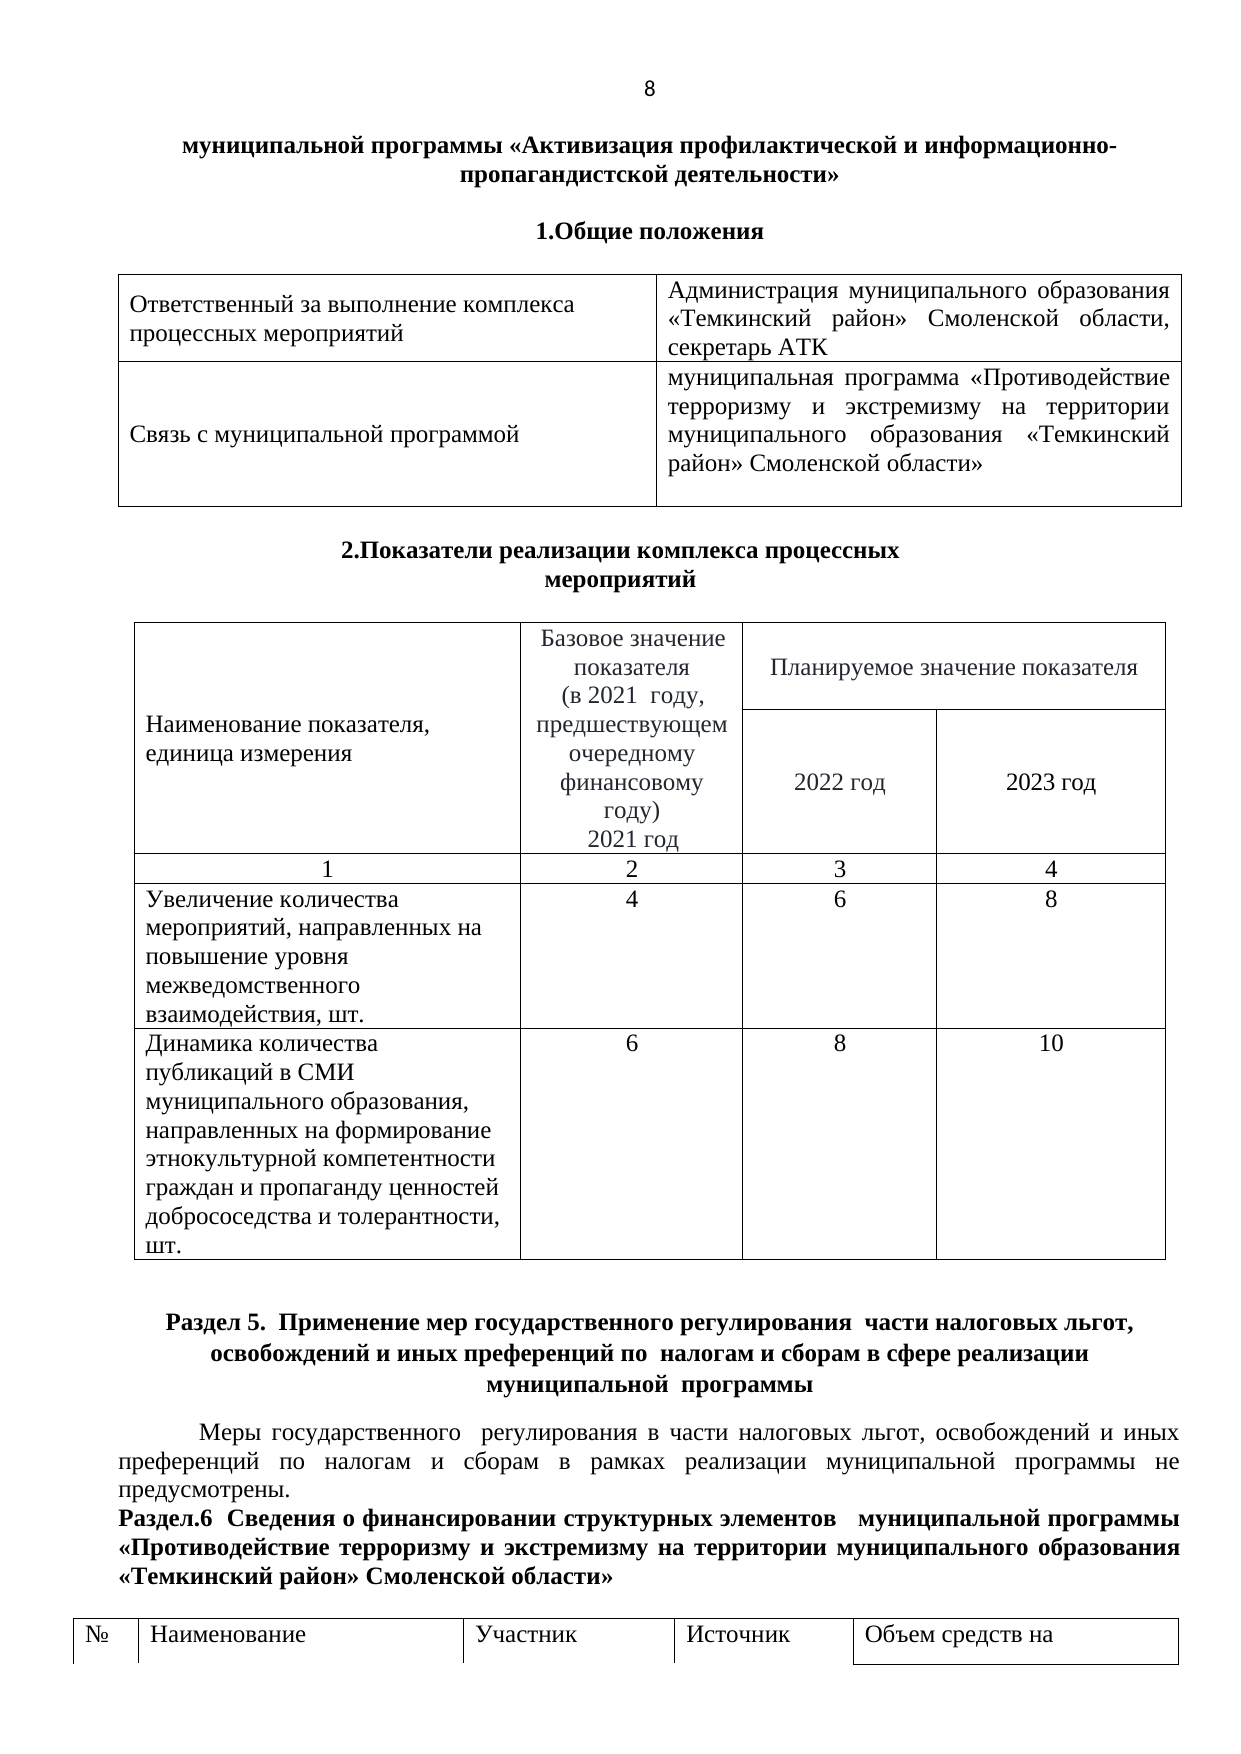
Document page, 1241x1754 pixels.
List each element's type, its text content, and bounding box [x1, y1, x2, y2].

table_cell 1 [135, 854, 520, 883]
table_header № п/п [74, 1619, 139, 1664]
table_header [854, 1619, 1178, 1664]
table_cell муниципальная программа «Противодействие терроризму и экстремизму на территории муниципального образования «Темкинский район» Смоленской области» [657, 362, 1181, 506]
text 1.Общие положения [118, 216, 1181, 245]
table_cell 8 [937, 884, 1165, 1027]
table_header Базовое значение показателя (в 2021 году, предшествующем очередному финансовому году) 2021 год [660, 623, 742, 853]
table_cell 3 [743, 854, 936, 883]
table_header Наименование [139, 1619, 463, 1664]
table_cell 6 [743, 884, 936, 1027]
table_cell 6 [521, 1029, 742, 1258]
table_cell Увеличение количества мероприятий, направленных на повышение уровня межведомственного взаимодействия, шт. [135, 884, 520, 1027]
table_cell 2023 год [937, 710, 1165, 853]
table_header Базовое значение показателя (в 2021 году, предшествующем очередному финансовому году) 2021 год [521, 623, 604, 853]
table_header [675, 1619, 853, 1664]
table_header Наименование показателя, единица измерения [135, 623, 520, 853]
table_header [464, 1619, 675, 1664]
table_header Ответственный за выполнение комплекса процессных мероприятий [119, 275, 656, 361]
table_header Администрация муниципального образования «Темкинский район» Смоленской области, секретарь АТК [657, 275, 1181, 361]
table_cell Связь с муниципальной программой [119, 362, 656, 506]
text муниципальной программы «Активизация профилактической и информационно-пропагандистской деятельности» [118, 130, 1181, 187]
text Раздел 5. Применение мер государственного регулирования части налоговых льгот, освобождений и иных преференций по налогам и сборам в сфере реализации муниципальной программы [118, 1307, 1181, 1398]
text Раздел.6 Сведения о финансировании структурных элементов муниципальной программы «Противодействие терроризму и экстремизму на территории муниципального образования «Темкинский район» Смоленской области» [118, 1503, 1181, 1589]
table_cell 8 [743, 1029, 936, 1258]
text Меры государственного реryлирования в части налоговых льгот, освобождений и иных преференций по налогам и сборам в рамках реализации муниципальной программы не предусмотрены. [118, 1417, 1181, 1503]
table_cell 2022 год [743, 710, 936, 853]
text 2.Показатели реализации комплекса процессных [266, 536, 974, 564]
text мероприятий [266, 564, 974, 593]
table_header Планируемое значение показателя [743, 623, 1165, 709]
table_cell Динамика количества публикаций в СМИ муниципального образования, направленных на формирование этнокультурной компетентности граждан и пропаганду ценностей добрососедства и толерантности, шт. [135, 1029, 520, 1258]
table_cell 4 [937, 854, 1165, 883]
table_cell 10 [937, 1029, 1165, 1258]
table_cell 2 [521, 854, 742, 883]
table_cell 4 [521, 884, 742, 1027]
